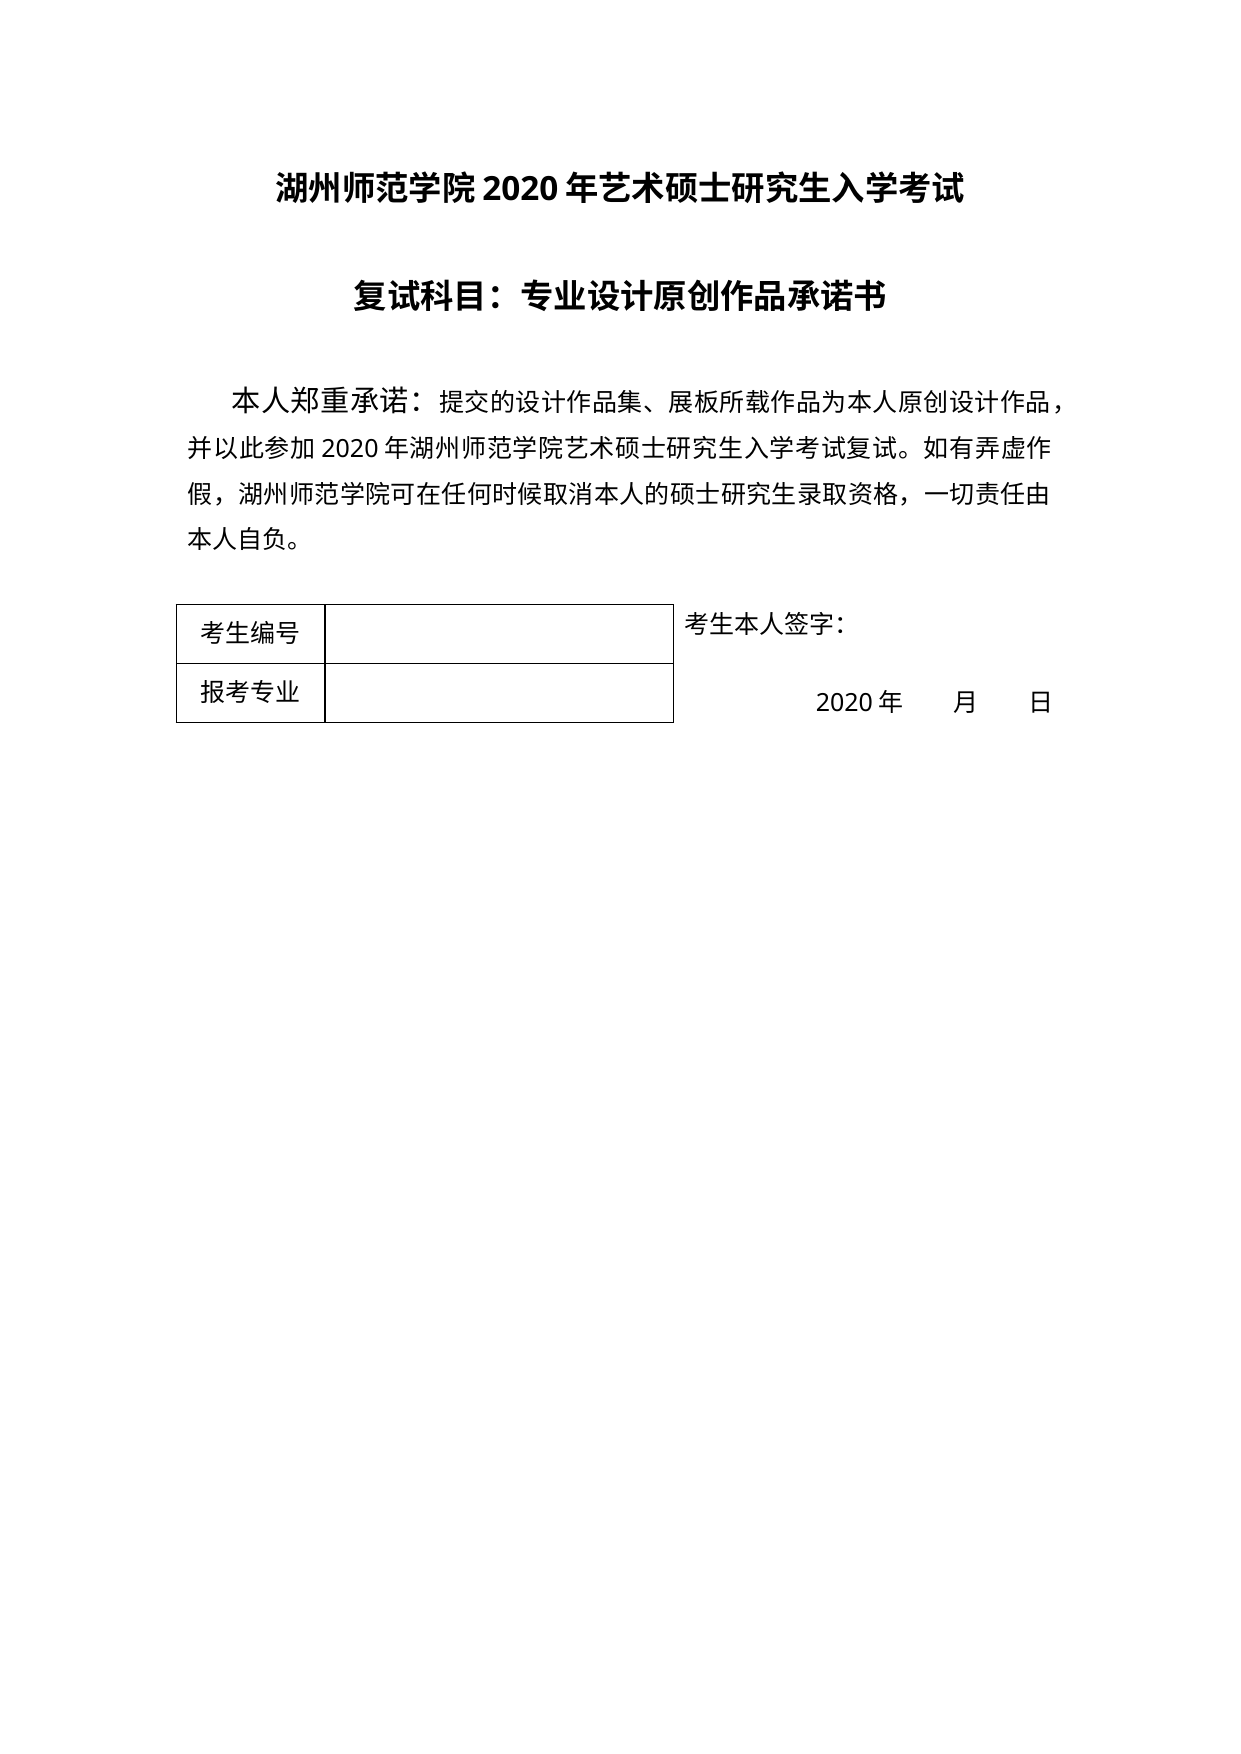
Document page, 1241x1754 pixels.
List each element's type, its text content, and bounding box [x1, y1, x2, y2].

table_cell 2020年 月 日 [674, 663, 1064, 722]
text 湖州师范学院2020年艺术硕士研究生入学考试 [187, 162, 1053, 210]
table_header 考生本人签字： [674, 604, 1064, 663]
table_header 考生编号 [177, 605, 324, 663]
table_cell [326, 664, 673, 722]
table_cell 报考专业 [177, 664, 324, 722]
table_header [326, 605, 673, 663]
text 本人郑重承诺：提交的设计作品集、展板所载作品为本人原创设计作品，并以此参加2020年湖州师范学院艺术硕士研究生入学考试复试。如有弄虚作假，湖州师范学院可在任何时候取消本人的硕士研究生录取资格，一切责任由本人自负。 [187, 377, 1053, 556]
text 复试科目：专业设计原创作品承诺书 [187, 270, 1053, 318]
